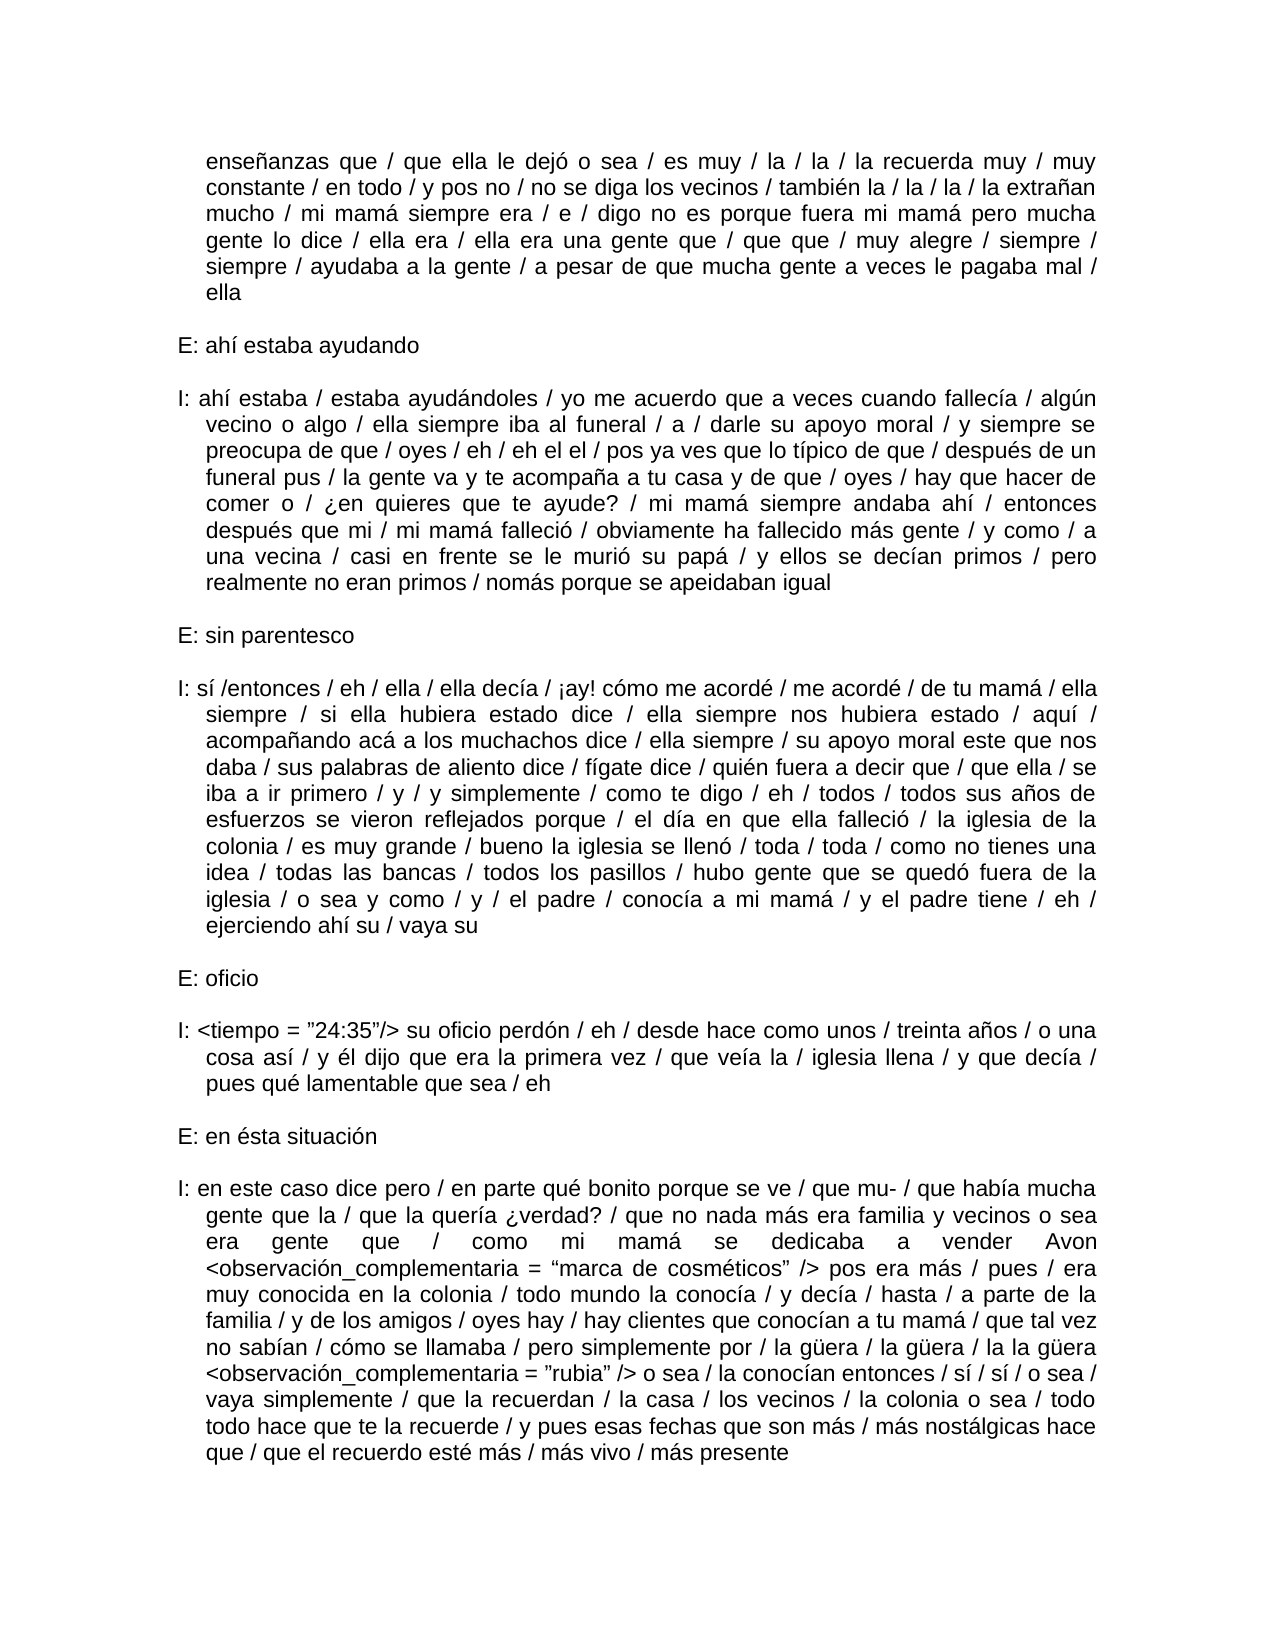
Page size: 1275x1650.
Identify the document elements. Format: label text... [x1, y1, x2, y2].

text I: ahí estaba / estaba ayudándoles / yo me acuerdo que a veces cuando fallecía / algún vecino o algo / ella siempre iba al funeral / a / darle su apoyo moral / y siempre se preocupa de que / oyes / eh / eh el el / pos ya ves que lo típico de que / después de un funeral pus / la gente va y te acompaña a tu casa y de que / oyes / hay que hacer de comer o / ¿en quieres que te ayude? / mi mamá siempre andaba ahí / entonces después que mi / mi mamá falleció / obviamente ha fallecido más gente / y como / a una vecina / casi en frente se le murió su papá / y ellos se decían primos / pero realmente no eran primos / nomás porque se apeidaban igual [177, 385, 1098, 596]
text E: en ésta situación [177, 1123, 1098, 1149]
text E: oficio [177, 964, 1098, 991]
text I: sí /entonces / eh / ella / ella decía / ¡ay! cómo me acordé / me acordé / de tu mamá / ella siempre / si ella hubiera estado dice / ella siempre nos hubiera estado / aquí / acompañando acá a los muchachos dice / ella siempre / su apoyo moral este que nos daba / sus palabras de aliento dice / fígate dice / quién fuera a decir que / que ella / se iba a ir primero / y / y simplemente / como te digo / eh / todos / todos sus años de esfuerzos se vieron reflejados porque / el día en que ella falleció / la iglesia de la colonia / es muy grande / bueno la iglesia se llenó / toda / toda / como no tienes una idea / todas las bancas / todos los pasillos / hubo gente que se quedó fuera de la iglesia / o sea y como / y / el padre / conocía a mi mamá / y el padre tiene / eh / ejerciendo ahí su / vaya su [177, 675, 1098, 938]
text E: sin parentesco [177, 622, 1098, 648]
text I: <tiempo = ”24:35”/> su oficio perdón / eh / desde hace como unos / treinta años / o una cosa así / y él dijo que era la primera vez / que veía la / iglesia llena / y que decía / pues qué lamentable que sea / eh [177, 1017, 1098, 1096]
text I: en este caso dice pero / en parte qué bonito porque se ve / que mu- / que había mucha gente que la / que la quería ¿verdad? / que no nada más era familia y vecinos o sea era gente que / como mi mamá se dedicaba a vender Avon <observación_complementaria = “marca de cosméticos” /> pos era más / pues / era muy conocida en la colonia / todo mundo la conocía / y decía / hasta / a parte de la familia / y de los amigos / oyes hay / hay clientes que conocían a tu mamá / que tal vez no sabían / cómo se llamaba / pero simplemente por / la güera / la güera / la la güera <observación_complementaria = ”rubia” /> o sea / la conocían entonces / sí / sí / o sea / vaya simplemente / que la recuerdan / la casa / los vecinos / la colonia o sea / todo todo hace que te la recuerde / y pues esas fechas que son más / más nostálgicas hace que / que el recuerdo esté más / más vivo / más presente [177, 1175, 1098, 1465]
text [177, 148, 1098, 306]
text E: ahí estaba ayudando [177, 332, 1098, 358]
